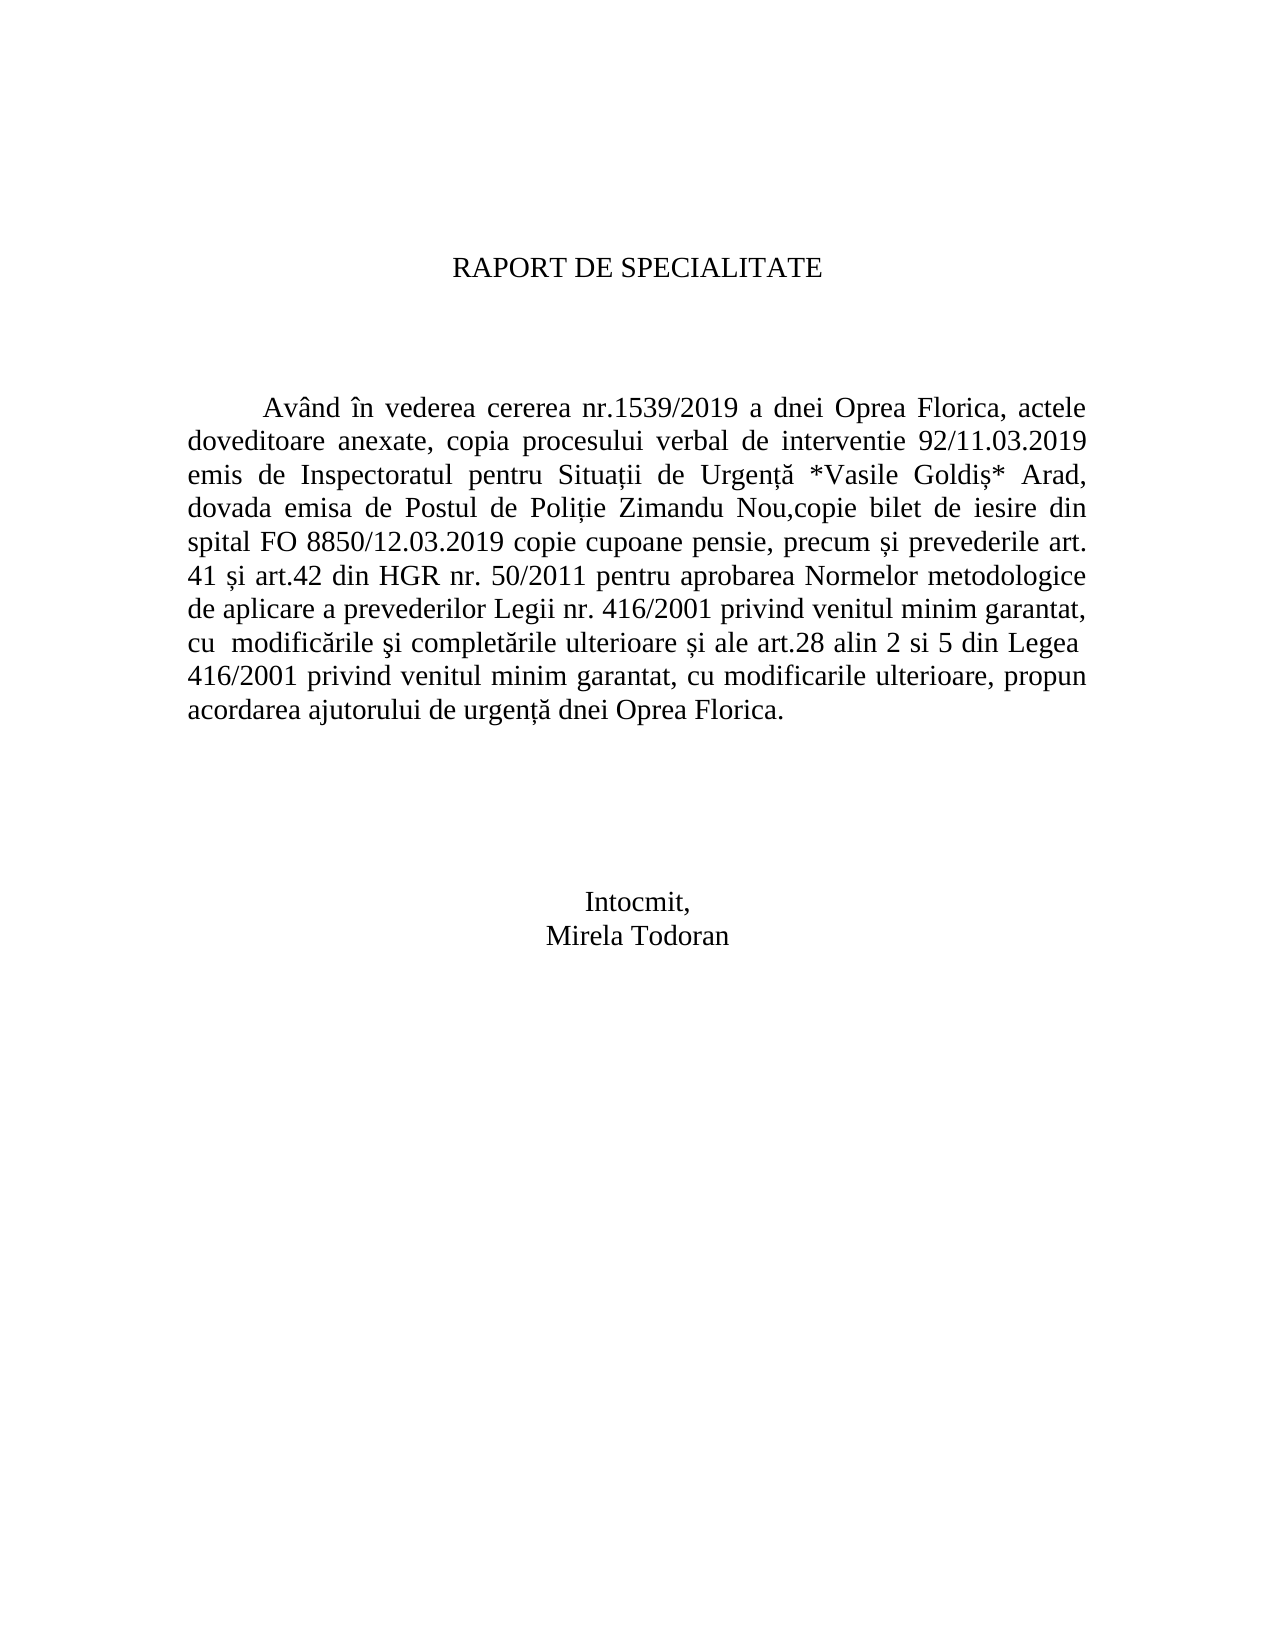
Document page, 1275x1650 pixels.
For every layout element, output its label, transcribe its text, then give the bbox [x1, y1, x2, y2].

subtitle Având în vederea cererea nr.1539/2019 a dnei Oprea Florica, actele doveditoare anexate, copia procesului verbal de interventie 92/11.03.2019 emis de Inspectoratul pentru Situații de Urgență *Vasile Goldiș* Arad, dovada emisa de Postul de Poliție Zimandu Nou,copie bilet de iesire din spital FO 8850/12.03.2019 copie cupoane pensie, precum și prevederile art. 41 și art.42 din HGR nr. 50/2011 pentru aprobarea Normelor metodologice de aplicare a prevederilor Legii nr. 416/2001 privind venitul minim garantat, cu modificările şi completările ulterioare și ale art.28 alin 2 si 5 din Legea 416/2001 privind venitul minim garantat, cu modificarile ulterioare, propun acordarea ajutorului de urgență dnei Oprea Florica. [187, 390, 1087, 725]
subtitle RAPORT DE SPECIALITATE [187, 250, 1087, 284]
subtitle Intocmit, [187, 884, 1087, 918]
subtitle Mirela Todoran [187, 918, 1087, 952]
